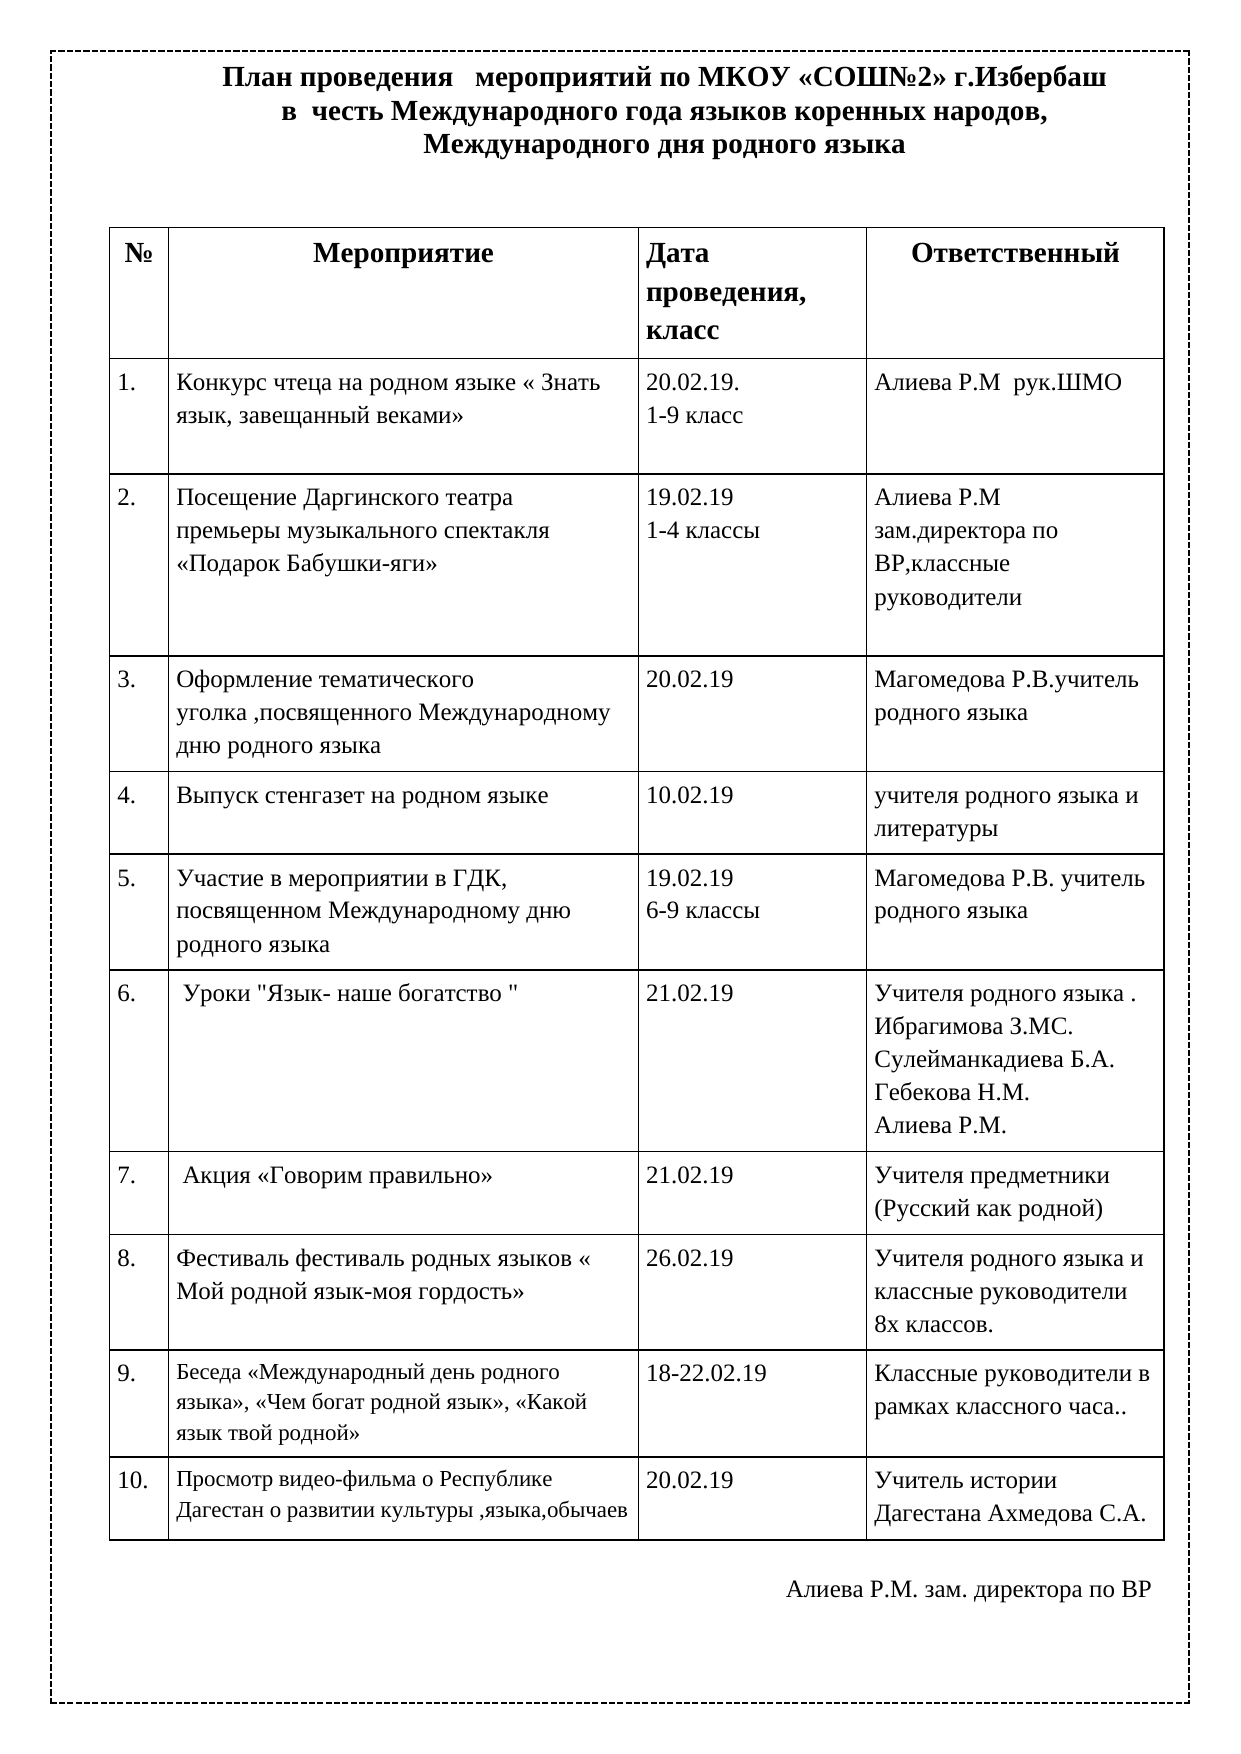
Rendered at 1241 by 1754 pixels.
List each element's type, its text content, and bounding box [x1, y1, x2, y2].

table_cell Участие в мероприятии в ГДК, посвященном Международному дню родного языка [169, 855, 638, 969]
table_cell Магомедова Р.В. учитель родного языка [867, 855, 1163, 969]
table_cell учителя родного языка и литературы [867, 772, 1163, 853]
table_cell Учитель истории Дагестана Ахмедова С.А. [867, 1458, 1163, 1539]
table_cell 20.02.19. 1-9 класс [639, 359, 866, 473]
table_cell 19.02.19 6-9 классы [639, 855, 866, 969]
table_cell Конкурс чтеца на родном языке « Знать язык, завещанный веками» [169, 359, 638, 473]
table_cell 9. [110, 1351, 168, 1456]
table_cell 10.02.19 [639, 772, 866, 853]
table_cell Классные руководители в рамках классного часа.. [867, 1351, 1163, 1456]
table_cell 18-22.02.19 [639, 1351, 866, 1456]
text в честь Международного года языков коренных народов, Международного дня родного языка [177, 93, 1152, 160]
table_cell Алиева Р.М зам.директора по ВР,классные руководители [867, 475, 1163, 655]
table_header Дата проведения, класс [639, 228, 866, 357]
table_cell Магомедова Р.В.учитель родного языка [867, 657, 1163, 771]
table_cell 20.02.19 [639, 657, 866, 771]
table_cell Фестиваль фестиваль родных языков « Мой родной язык-моя гордость» [169, 1235, 638, 1349]
table_cell Акция «Говорим правильно» [169, 1152, 638, 1233]
table_cell Выпуск стенгазет на родном языке [169, 772, 638, 853]
table_header Ответственный [867, 228, 1163, 357]
table_cell Просмотр видео-фильма о Республике Дагестан о развитии культуры ,языка,обычаев [169, 1458, 638, 1539]
table_cell 7. [110, 1152, 168, 1233]
table_cell Алиева Р.М рук.ШМО [867, 359, 1163, 473]
table_cell Учителя родного языка и классные руководители 8х классов. [867, 1235, 1163, 1349]
table_header № [110, 228, 168, 357]
table_cell Посещение Даргинского театра премьеры музыкального спектакля «Подарок Бабушки-яги» [169, 475, 638, 655]
table_cell 5. [110, 855, 168, 969]
table_cell 10. [110, 1458, 168, 1539]
table_cell 2. [110, 475, 168, 655]
text Алиева Р.М. зам. директора по ВР [177, 1574, 1152, 1603]
table_cell 26.02.19 [639, 1235, 866, 1349]
table_cell 21.02.19 [639, 1152, 866, 1233]
table_cell Беседа «Международный день родного языка», «Чем богат родной язык», «Какой язык твой родной» [169, 1351, 638, 1456]
table_cell Оформление тематического уголка ,посвященного Международному дню родного языка [169, 657, 638, 771]
text План проведения мероприятий по МКОУ «СОШ№2» г.Избербаш [177, 59, 1152, 93]
table_cell 4. [110, 772, 168, 853]
table_cell 20.02.19 [639, 1458, 866, 1539]
table_cell Уроки "Язык- наше богатство " [169, 971, 638, 1151]
table_cell 8. [110, 1235, 168, 1349]
table_cell Учителя родного языка . Ибрагимова З.МС. Сулейманкадиева Б.А. Гебекова Н.М. Алиева Р.М. [867, 971, 1163, 1151]
table_cell 1. [110, 359, 168, 473]
table_cell 21.02.19 [639, 971, 866, 1151]
table_header Мероприятие [169, 228, 638, 357]
table_cell Учителя предметники (Русский как родной) [867, 1152, 1163, 1233]
table_cell 19.02.19 1-4 классы [639, 475, 866, 655]
table_cell 3. [110, 657, 168, 771]
table_cell 6. [110, 971, 168, 1151]
